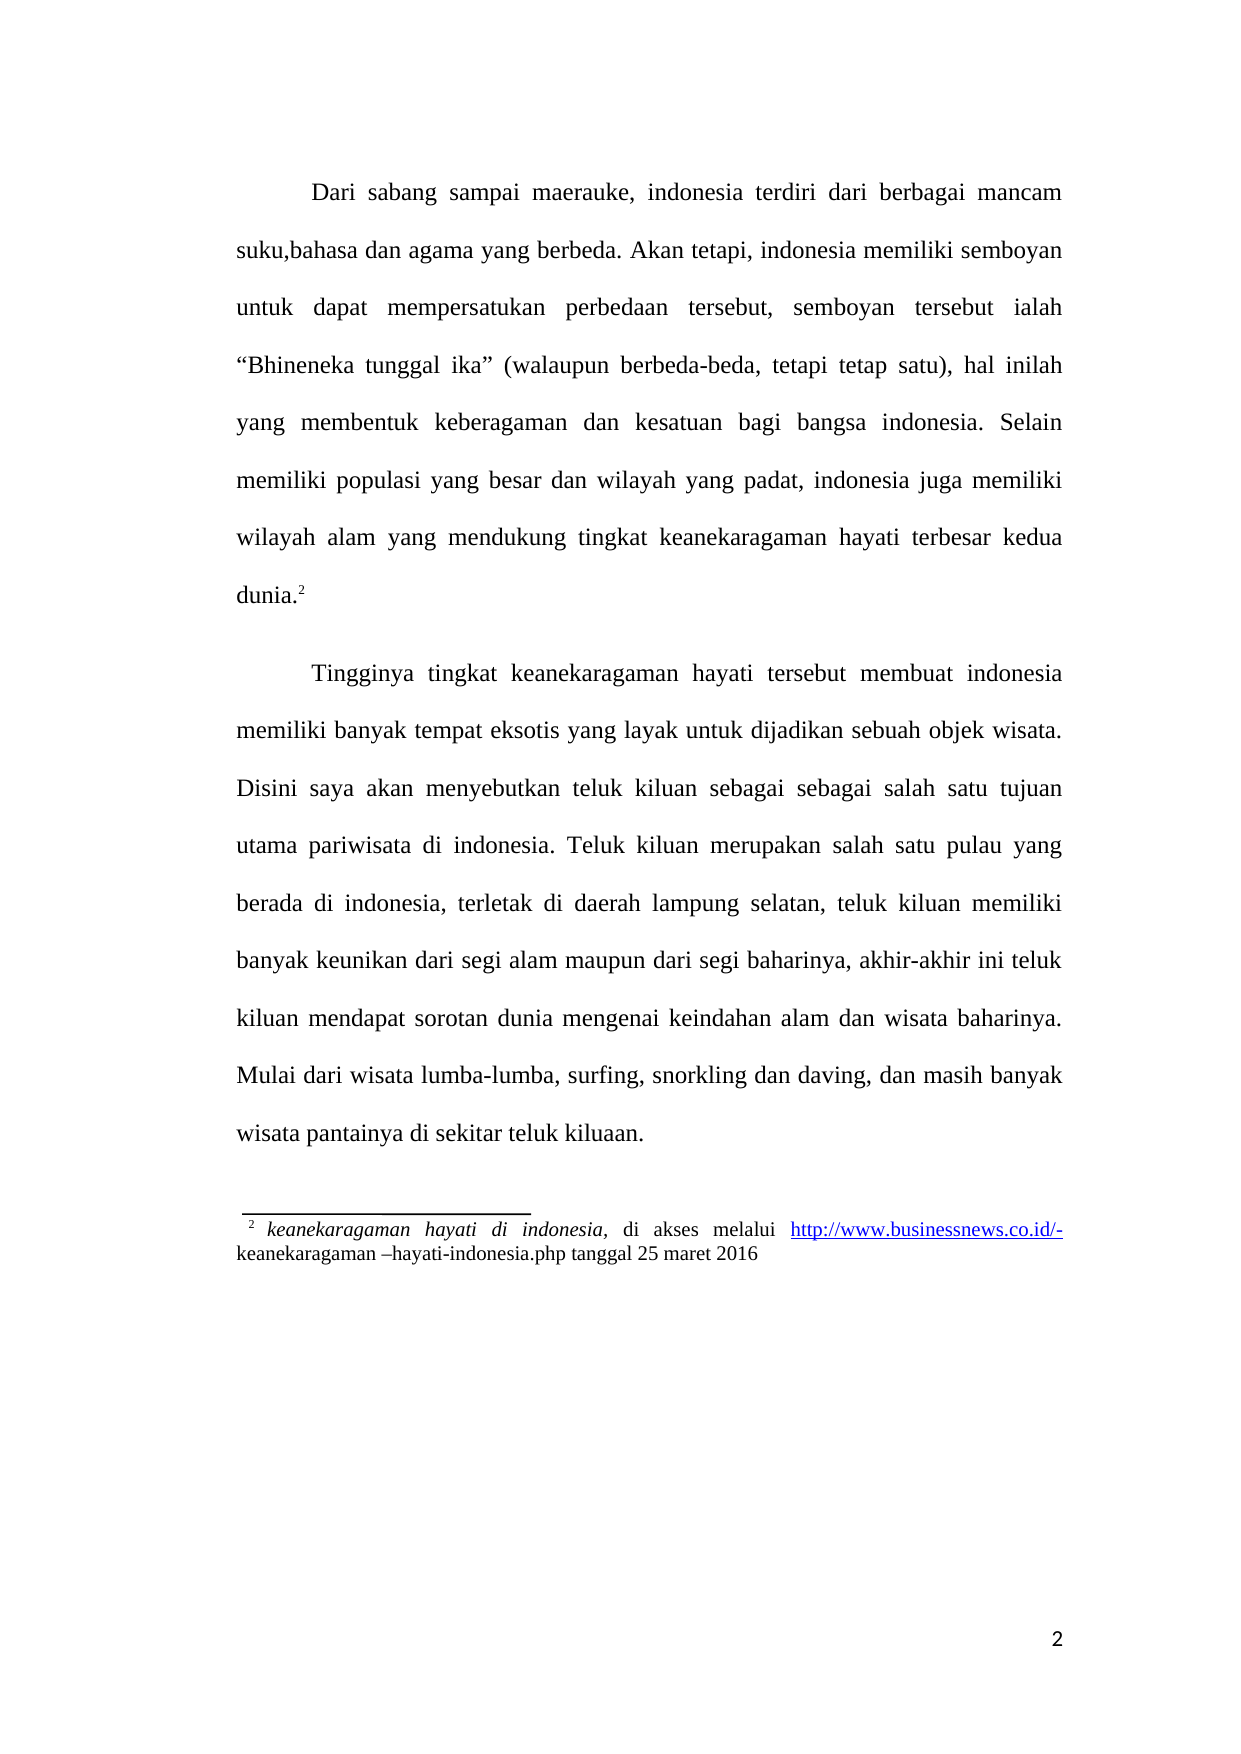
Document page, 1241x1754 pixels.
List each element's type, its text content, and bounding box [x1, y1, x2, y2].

text Tingginya tingkat keanekaragaman hayati tersebut membuat indonesia memiliki banyak tempat eksotis yang layak untuk dijadikan sebuah objek wisata. Disini saya akan menyebutkan teluk kiluan sebagai sebagai salah satu tujuan utama pariwisata di indonesia. Teluk kiluan merupakan salah satu pulau yang berada di indonesia, terletak di daerah lampung selatan, teluk kiluan memiliki banyak keunikan dari segi alam maupun dari segi baharinya, akhir-akhir ini teluk kiluan mendapat sorotan dunia mengenai keindahan alam dan wisata baharinya. Mulai dari wisata lumba-lumba, surfing, snorkling dan daving, dan masih banyak wisata pantainya di sekitar teluk kiluaan. [236, 658, 1063, 1147]
text 2 keanekaragaman hayati di indonesia, di akses melalui http://www.businessnews.co.id/- keanekaragaman –hayati-indonesia.php tanggal 25 maret 2016 [236, 1217, 1063, 1265]
text Dari sabang sampai maerauke, indonesia terdiri dari berbagai mancam suku,bahasa dan agama yang berbeda. Akan tetapi, indonesia memiliki semboyan untuk dapat mempersatukan perbedaan tersebut, semboyan tersebut ialah “Bhineneka tunggal ika” (walaupun berbeda-beda, tetapi tetap satu), hal inilah yang membentuk keberagaman dan kesatuan bagi bangsa indonesia. Selain memiliki populasi yang besar dan wilayah yang padat, indonesia juga memiliki wilayah alam yang mendukung tingkat keanekaragaman hayati terbesar kedua dunia.2 [236, 177, 1063, 608]
